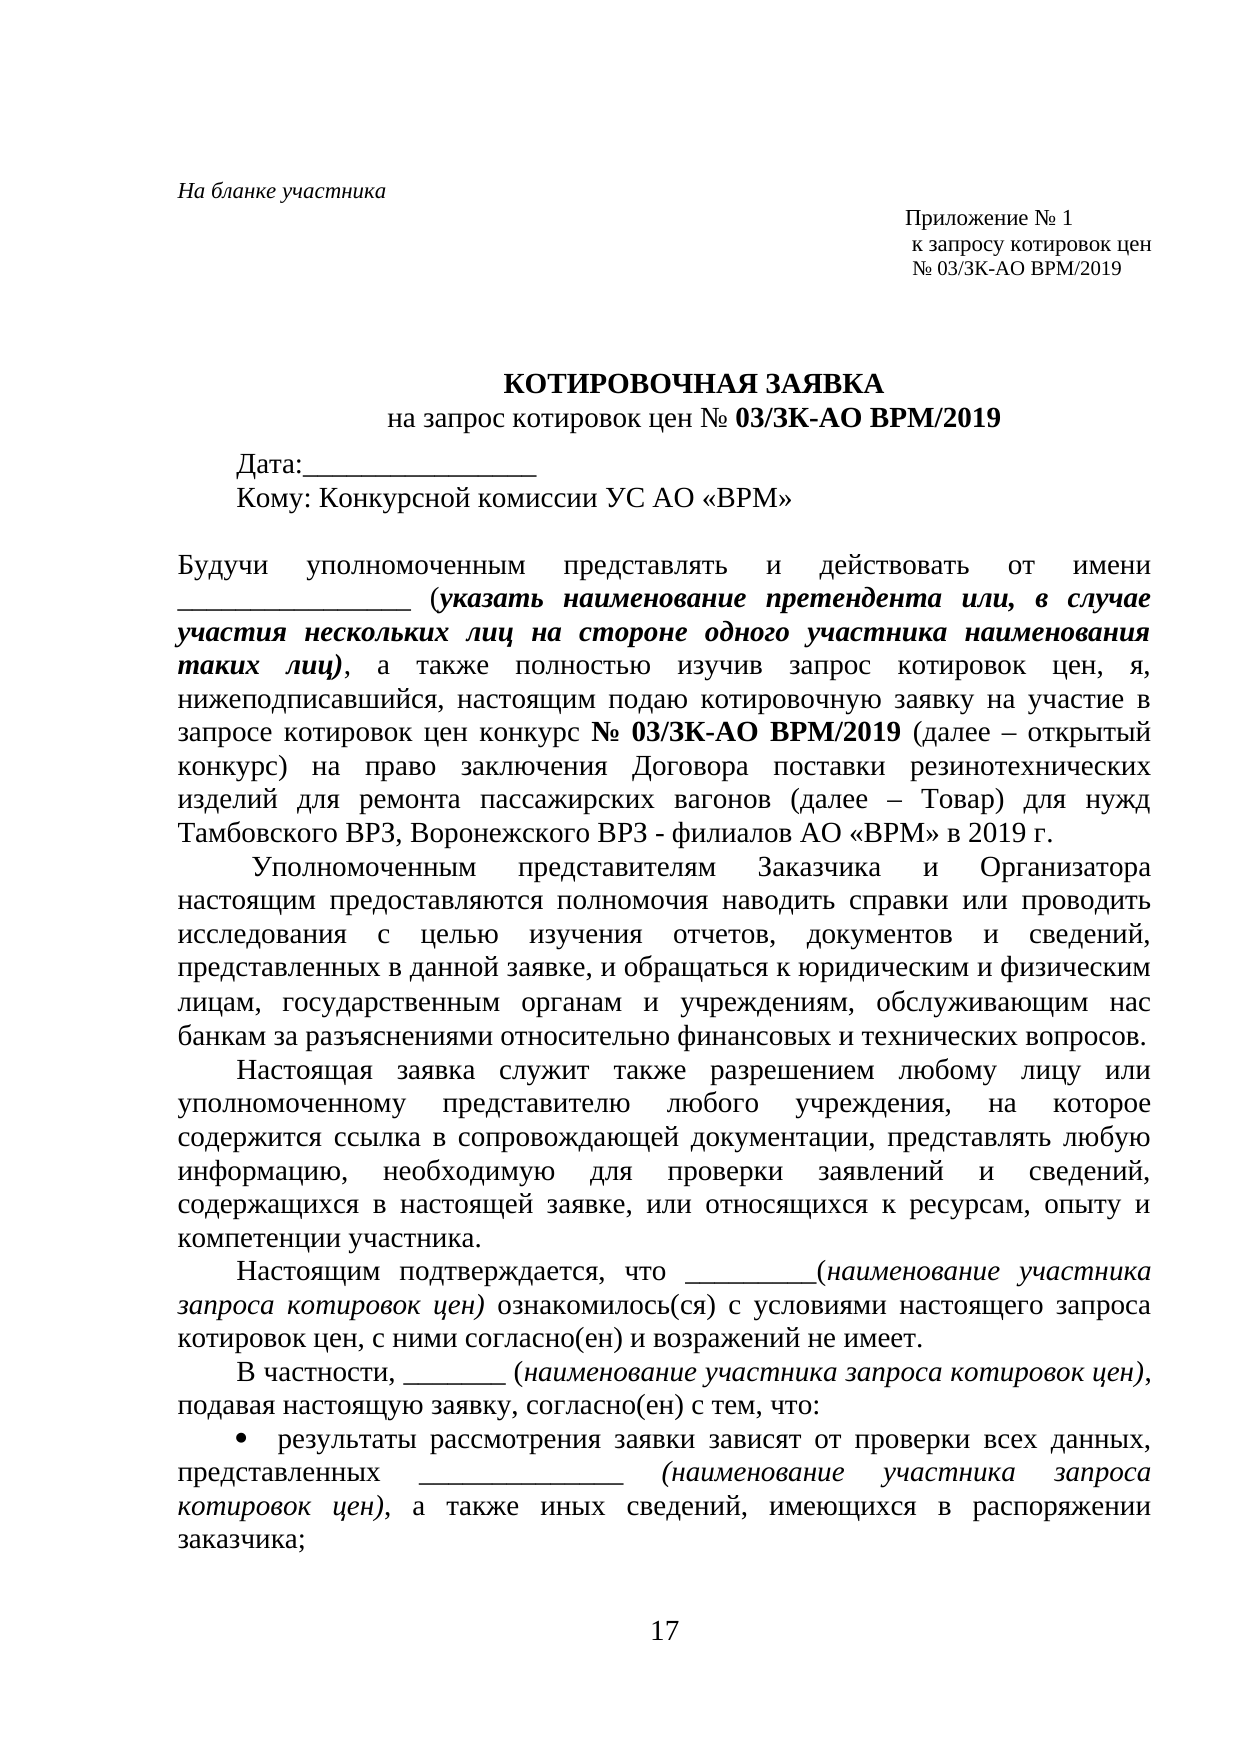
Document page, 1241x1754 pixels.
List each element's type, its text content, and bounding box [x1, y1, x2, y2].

text Настоящая заявка служит также разрешением любому лицу или уполномоченному представителю любого учреждения, на которое содержится ссылка в сопровождающей документации, представлять любую информацию, необходимую для проверки заявлений и сведений, содержащихся в настоящей заявке, или относящихся к ресурсам, опыту и компетенции участника. [177, 1052, 1152, 1253]
text на запрос котировок цен № 03/ЗК-АО ВРМ/2019 [177, 400, 1152, 434]
text В частности, _______ (наименование участника запроса котировок цен), подавая настоящую заявку, согласно(ен) с тем, что: [177, 1354, 1152, 1421]
list результаты рассмотрения заявки зависят от проверки всех данных, представленных ______________ (наименование участника запроса котировок цен), а также иных сведений, имеющихся в распоряжении заказчика; [177, 1421, 1152, 1555]
text № 03/ЗК-АО ВРМ/2019 [841, 256, 1152, 280]
text КОТИРОВОЧНАЯ ЗАЯВКА [177, 367, 1152, 400]
text Дата:________________ [177, 446, 1152, 480]
text Приложение № 1 [177, 203, 1120, 230]
text Настоящим подтверждается, что _________(наименование участника запроса котировок цен) ознакомилось(ся) с условиями настоящего запроса котировок цен, с ними согласно(ен) и возражений не имеет. [177, 1253, 1152, 1354]
text Кому: Конкурсной комиссии УС АО «ВРМ» [177, 480, 1152, 513]
text На бланке участника [177, 177, 1120, 203]
text к запросу котировок цен [177, 230, 1152, 256]
text Уполномоченным представителям Заказчика и Организатора настоящим предоставляются полномочия наводить справки или проводить исследования с целью изучения отчетов, документов и сведений, представленных в данной заявке, и обращаться к юридическим и физическим лицам, государственным органам и учреждениям, обслуживающим нас банкам за разъяснениями относительно финансовых и технических вопросов. [177, 849, 1152, 1052]
text Будучи уполномоченным представлять и действовать от имени ________________ (указать наименование претендента или, в случае участия нескольких лиц на стороне одного участника наименования таких лиц), а также полностью изучив запрос котировок цен, я, нижеподписавшийся, настоящим подаю котировочную заявку на участие в запросе котировок цен конкурс № 03/ЗК-АО ВРМ/2019 (далее – открытый конкурс) на право заключения Договора поставки резинотехнических изделий для ремонта пассажирских вагонов (далее – Товар) для нужд Тамбовского ВРЗ, Воронежского ВРЗ - филиалов АО «ВРМ» в 2019 г. [177, 547, 1152, 849]
